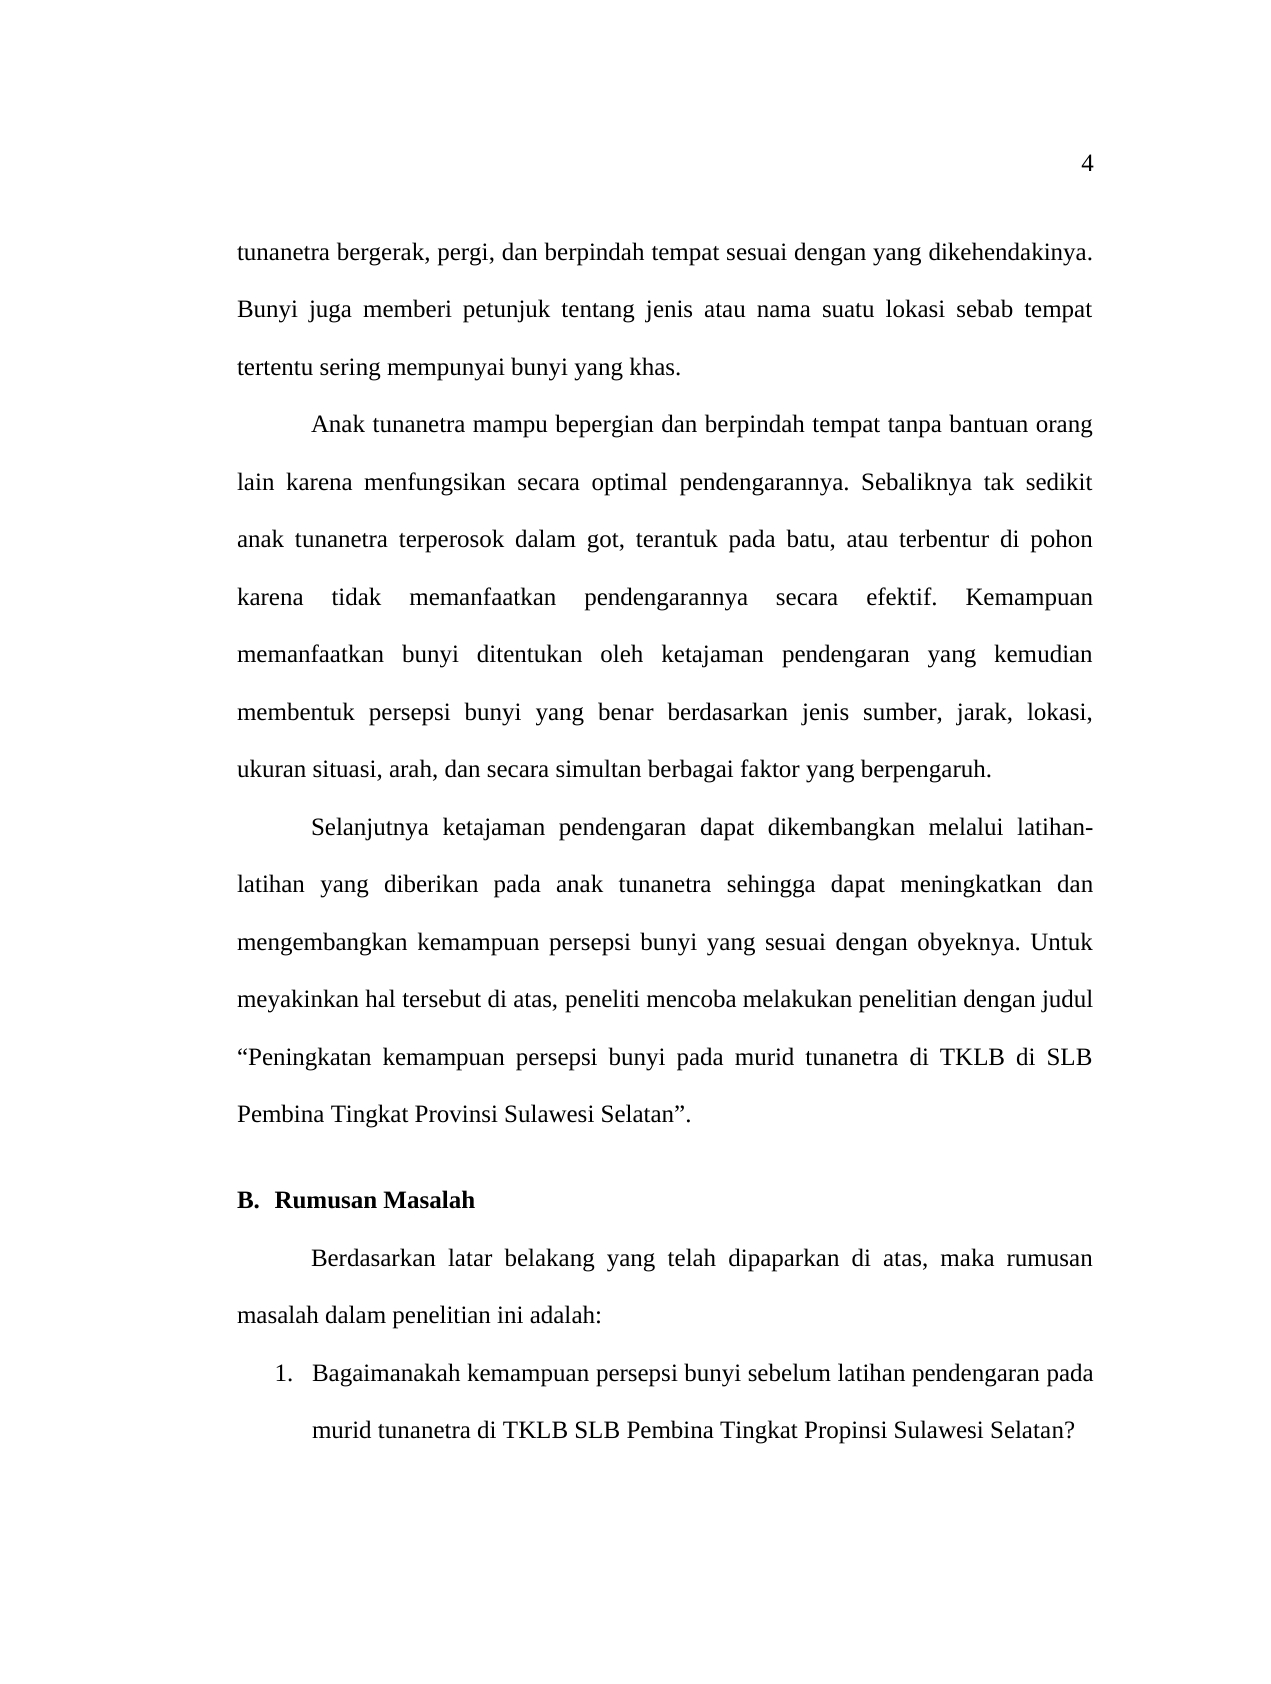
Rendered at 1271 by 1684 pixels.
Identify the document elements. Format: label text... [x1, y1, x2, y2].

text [237, 237, 1094, 381]
list Rumusan Masalah [237, 1186, 1094, 1214]
list Bagaimanakah kemampuan persepsi bunyi sebelum latihan pendengaran pada murid tunanetra di TKLB SLB Pembina Tingkat Propinsi Sulawesi Selatan? [274, 1358, 1094, 1444]
text Selanjutnya ketajaman pendengaran dapat dikembangkan melalui latihan-latihan yang diberikan pada anak tunanetra sehingga dapat meningkatkan dan mengembangkan kemampuan persepsi bunyi yang sesuai dengan obyeknya. Untuk meyakinkan hal tersebut di atas, peneliti mencoba melakukan penelitian dengan judul “Peningkatan kemampuan persepsi bunyi pada murid tunanetra di TKLB di SLB Pembina Tingkat Provinsi Sulawesi Selatan”. [237, 812, 1094, 1128]
text Anak tunanetra mampu bepergian dan berpindah tempat tanpa bantuan orang lain karena menfungsikan secara optimal pendengarannya. Sebaliknya tak sedikit anak tunanetra terperosok dalam got, terantuk pada batu, atau terbentur di pohon karena tidak memanfaatkan pendengarannya secara efektif. Kemampuan memanfaatkan bunyi ditentukan oleh ketajaman pendengaran yang kemudian membentuk persepsi bunyi yang benar berdasarkan jenis sumber, jarak, lokasi, ukuran situasi, arah, dan secara simultan berbagai faktor yang berpengaruh. [237, 409, 1094, 783]
text Berdasarkan latar belakang yang telah dipaparkan di atas, maka rumusan masalah dalam penelitian ini adalah: [237, 1243, 1094, 1329]
